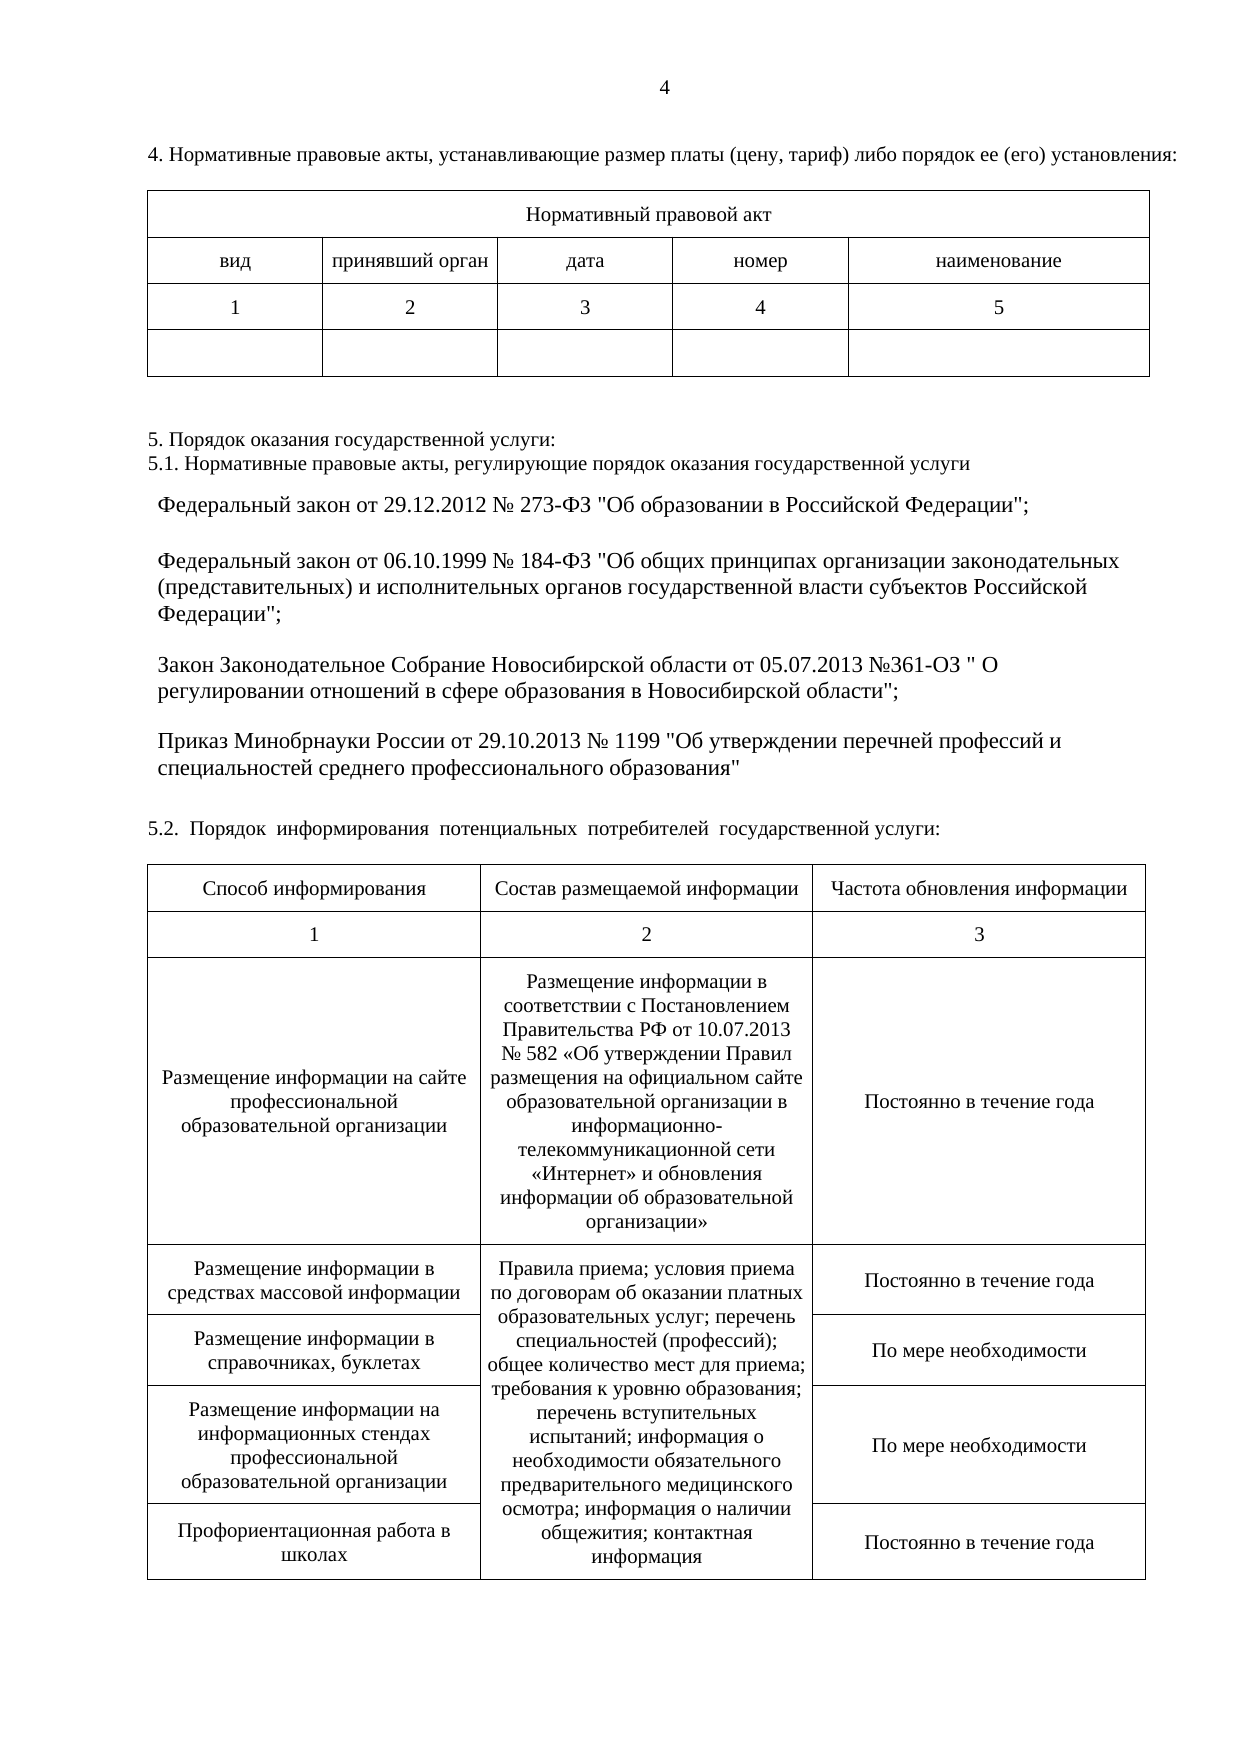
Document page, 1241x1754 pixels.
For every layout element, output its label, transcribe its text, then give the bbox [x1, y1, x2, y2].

table_cell [148, 330, 322, 376]
table_header Состав размещаемой информации [481, 865, 812, 911]
table_cell Закон Законодательное Собрание Новосибирской области от 05.07.2013 №361-ОЗ " О регулировании отношений в сфере образования в Новосибирской области"; [146, 639, 1147, 716]
text 5.2. Порядок информирования потенциальных потребителей государственной услуги: [148, 816, 1181, 840]
table_cell 2 [481, 912, 812, 957]
table_cell Размещение информации в соответствии с Постановлением Правительства РФ от 10.07.2013 № 582 «Об утверждении Правил размещения на официальном сайте образовательной организации в информационно-телекоммуникационной сети «Интернет» и обновления информации об образовательной организации» [481, 958, 812, 1244]
table_cell Постоянно в течение года [813, 1504, 1145, 1579]
text 5.1. Нормативные правовые акты, регулирующие порядок оказания государственной услуги [148, 451, 1181, 475]
table_header Частота обновления информации [813, 865, 1145, 911]
table_cell [323, 330, 497, 376]
table_cell Постоянно в течение года [813, 958, 1145, 1244]
table_cell По мере необходимости [813, 1315, 1145, 1385]
table_cell 2 [323, 284, 497, 329]
table_cell 1 [148, 912, 480, 957]
table_cell [849, 330, 1149, 376]
table_cell Правила приема; условия приема по договорам об оказании платных образовательных услуг; перечень специальностей (профессий); общее количество мест для приема; требования к уровню образования; перечень вступительных испытаний; информация о необходимости обязательного предварительного медицинского осмотра; информация о наличии общежития; контактная информация [481, 1245, 812, 1579]
table_cell Размещение информации в средствах массовой информации [148, 1245, 480, 1314]
table_cell 3 [813, 912, 1145, 957]
table_cell Размещение информации в справочниках, буклетах [148, 1315, 480, 1385]
table_cell Постоянно в течение года [813, 1245, 1145, 1314]
table_cell номер [673, 238, 848, 283]
text 5. Порядок оказания государственной услуги: [148, 427, 1181, 451]
table_cell 4 [673, 284, 848, 329]
table_cell Размещение информации на информационных стендах профессиональной образовательной организации [148, 1386, 480, 1503]
table_cell 5 [849, 284, 1149, 329]
table_cell Размещение информации на сайте профессиональной образовательной организации [148, 958, 480, 1244]
table_header Федеральный закон от 29.12.2012 № 273-ФЗ "Об образовании в Российской Федерации"; [146, 475, 1147, 534]
table_cell 1 [148, 284, 322, 329]
table_cell Профориентационная работа в школах [148, 1504, 480, 1579]
table_cell По мере необходимости [813, 1386, 1145, 1503]
table_cell [673, 330, 848, 376]
table_cell 3 [498, 284, 672, 329]
table_cell вид [148, 238, 322, 283]
table_cell Федеральный закон от 06.10.1999 № 184-ФЗ "Об общих принципах организации законодательных (представительных) и исполнительных органов государственной власти субъектов Российской Федерации"; [146, 534, 1147, 639]
table_header Нормативный правовой акт [148, 191, 1149, 237]
table_header Способ информирования [148, 865, 480, 911]
table_cell дата [498, 238, 672, 283]
table_cell наименование [849, 238, 1149, 283]
table_cell [498, 330, 672, 376]
table_cell принявший орган [323, 238, 497, 283]
text 4. Нормативные правовые акты, устанавливающие размер платы (цену, тариф) либо порядок ее (его) установления: [148, 142, 1181, 166]
table_cell Приказ Минобрнауки России от 29.10.2013 № 1199 "Об утверждении перечней профессий и специальностей среднего профессионального образования" [146, 716, 1147, 792]
